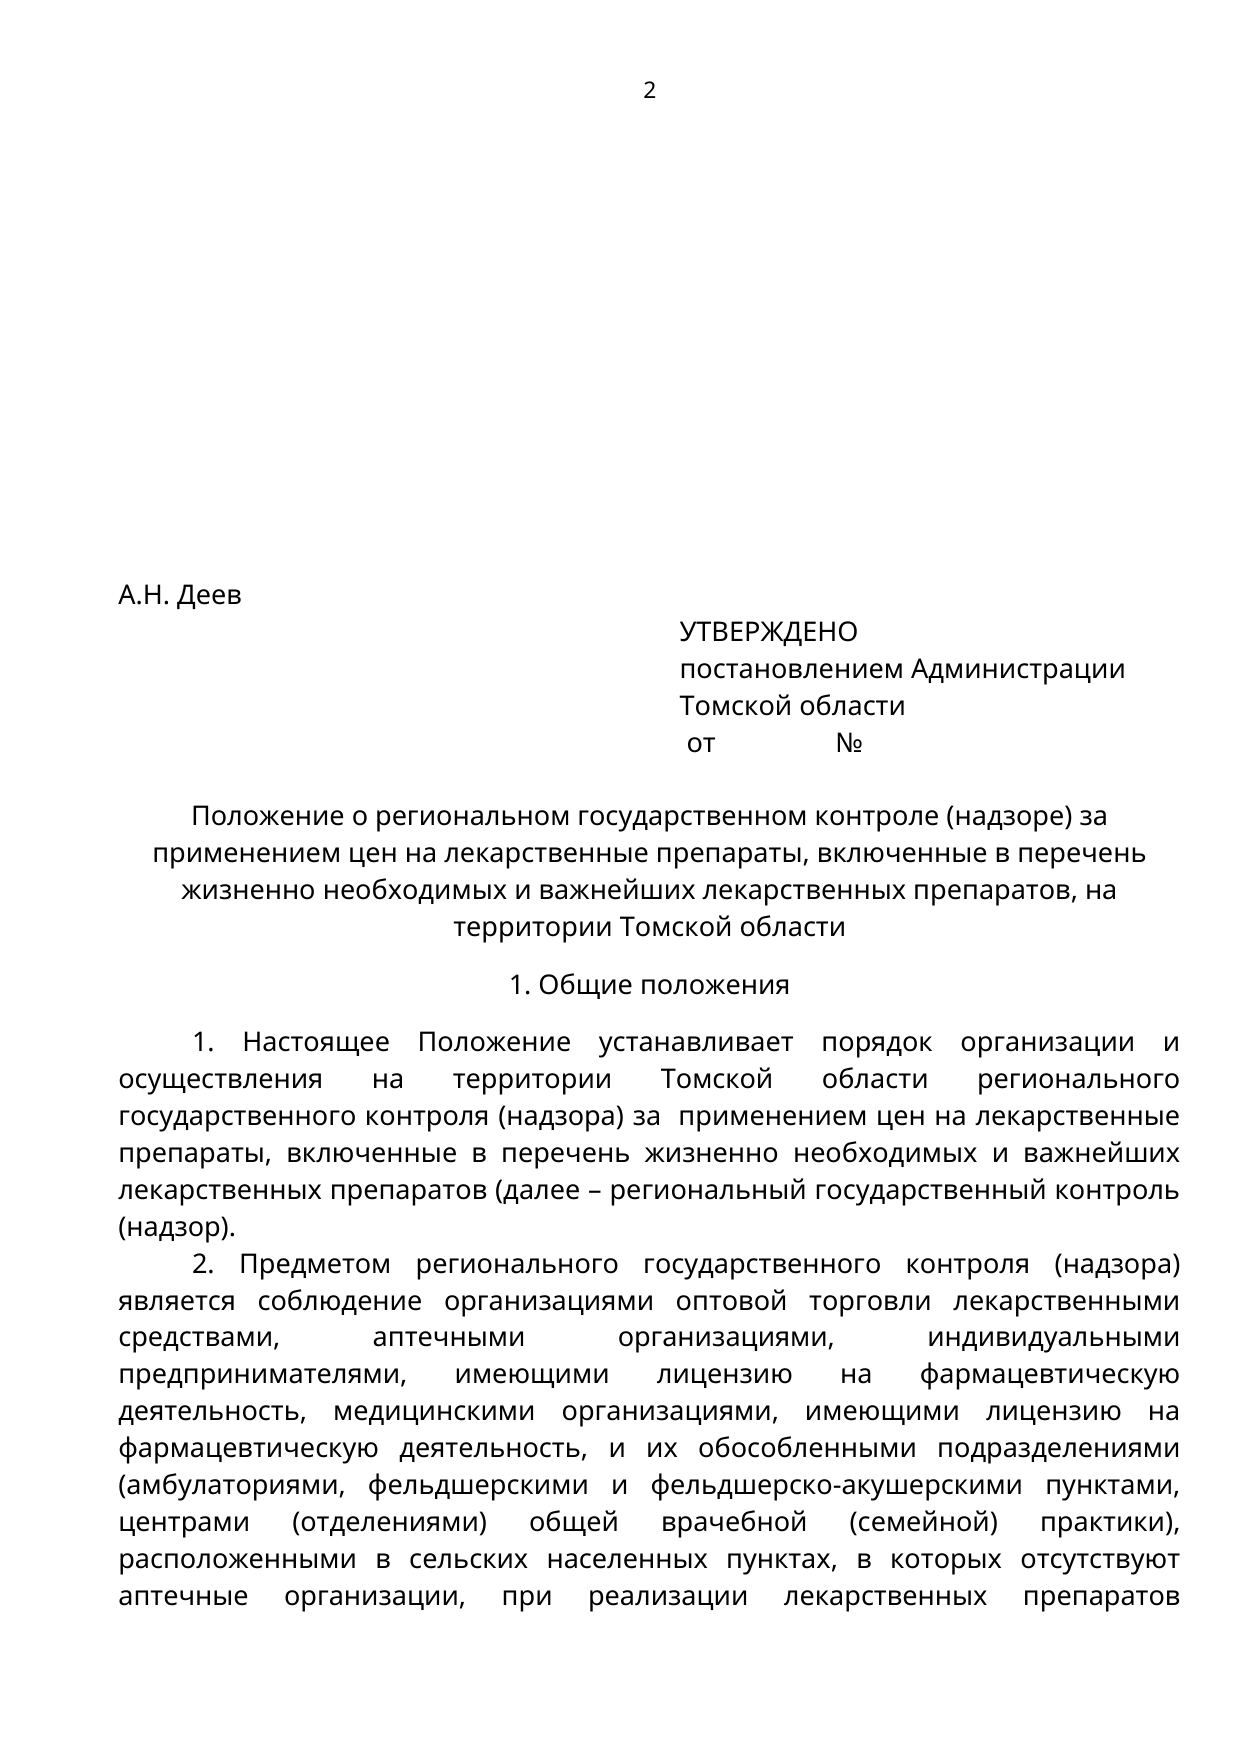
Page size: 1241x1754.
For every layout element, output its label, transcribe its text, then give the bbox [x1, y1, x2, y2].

text 1. Настоящее Положение устанавливает порядок организации и осуществления на территории Томской области регионального государственного контроля (надзора) за применением цен на лекарственные препараты, включенные в перечень жизненно необходимых и важнейших лекарственных препаратов (далее – региональный государственный контроль (надзор). [118, 1023, 1181, 1244]
text УТВЕРЖДЕНО [679, 612, 1181, 649]
text 1. Общие положения [118, 965, 1181, 1002]
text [118, 1244, 1181, 1613]
text постановлением Администрации [679, 649, 1181, 686]
text Положение о региональном государственном контроле (надзоре) за применением цен на лекарственные препараты, включенные в перечень жизненно необходимых и важнейших лекарственных препаратов, на территории Томской области [118, 797, 1181, 944]
text от № [679, 723, 1181, 760]
text Томской области [679, 686, 1181, 723]
text А.Н. Деев [118, 576, 1181, 612]
